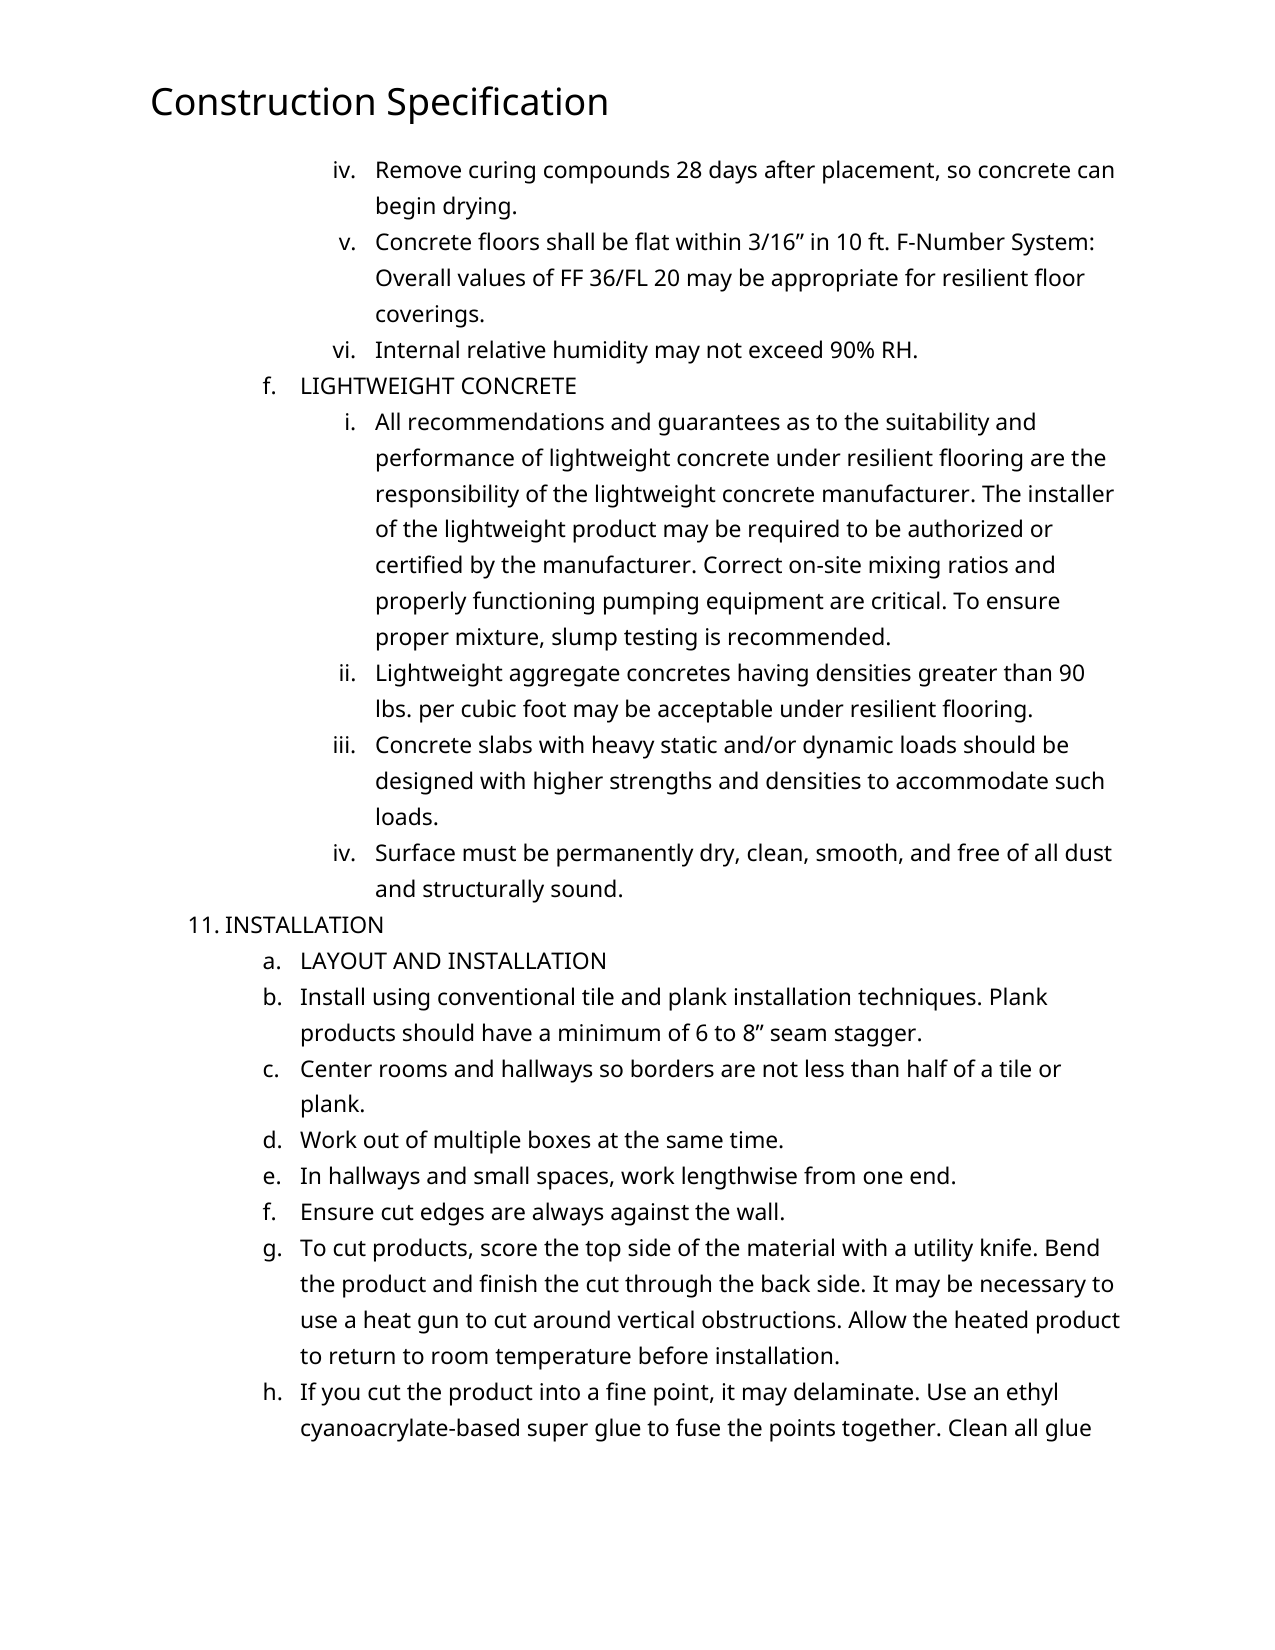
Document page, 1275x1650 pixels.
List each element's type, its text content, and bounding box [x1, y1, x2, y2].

list Install using conventional tile and plank installation techniques. Plank products should have a minimum of 6 to 8” seam stagger. [262, 981, 1125, 1048]
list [262, 1376, 1125, 1443]
list Concrete slabs with heavy static and/or dynamic loads should be designed with higher strengths and densities to accommodate such loads. [356, 729, 1125, 832]
list All recommendations and guarantees as to the suitability and performance of lightweight concrete under resilient flooring are the responsibility of the lightweight concrete manufacturer. The installer of the lightweight product may be required to be authorized or certified by the manufacturer. Correct on-site mixing ratios and properly functioning pumping equipment are critical. To ensure proper mixture, slump testing is recommended. [356, 406, 1125, 652]
list Center rooms and hallways so borders are not less than half of a tile or plank. [262, 1052, 1125, 1120]
list Surface must be permanently dry, clean, smooth, and free of all dust and structurally sound. [356, 837, 1125, 904]
list Remove curing compounds 28 days after placement, so concrete can begin drying. [356, 154, 1125, 221]
list INSTALLATION [187, 909, 1125, 940]
list Work out of multiple boxes at the same time. [262, 1124, 1125, 1156]
list To cut products, score the top side of the material with a utility knife. Bend the product and finish the cut through the back side. It may be necessary to use a heat gun to cut around vertical obstructions. Allow the heated product to return to room temperature before installation. [262, 1232, 1125, 1371]
list Internal relative humidity may not exceed 90% RH. [356, 334, 1125, 365]
list LAYOUT AND INSTALLATION [262, 945, 1125, 976]
list Concrete floors shall be flat within 3/16” in 10 ft. F-Number System: Overall values of FF 36/FL 20 may be appropriate for resilient floor coverings. [356, 226, 1125, 329]
list LIGHTWEIGHT CONCRETE [262, 370, 1125, 401]
list Lightweight aggregate concretes having densities greater than 90 lbs. per cubic foot may be acceptable under resilient flooring. [356, 657, 1125, 724]
list Ensure cut edges are always against the wall. [262, 1196, 1125, 1227]
list In hallways and small spaces, work lengthwise from one end. [262, 1160, 1125, 1192]
